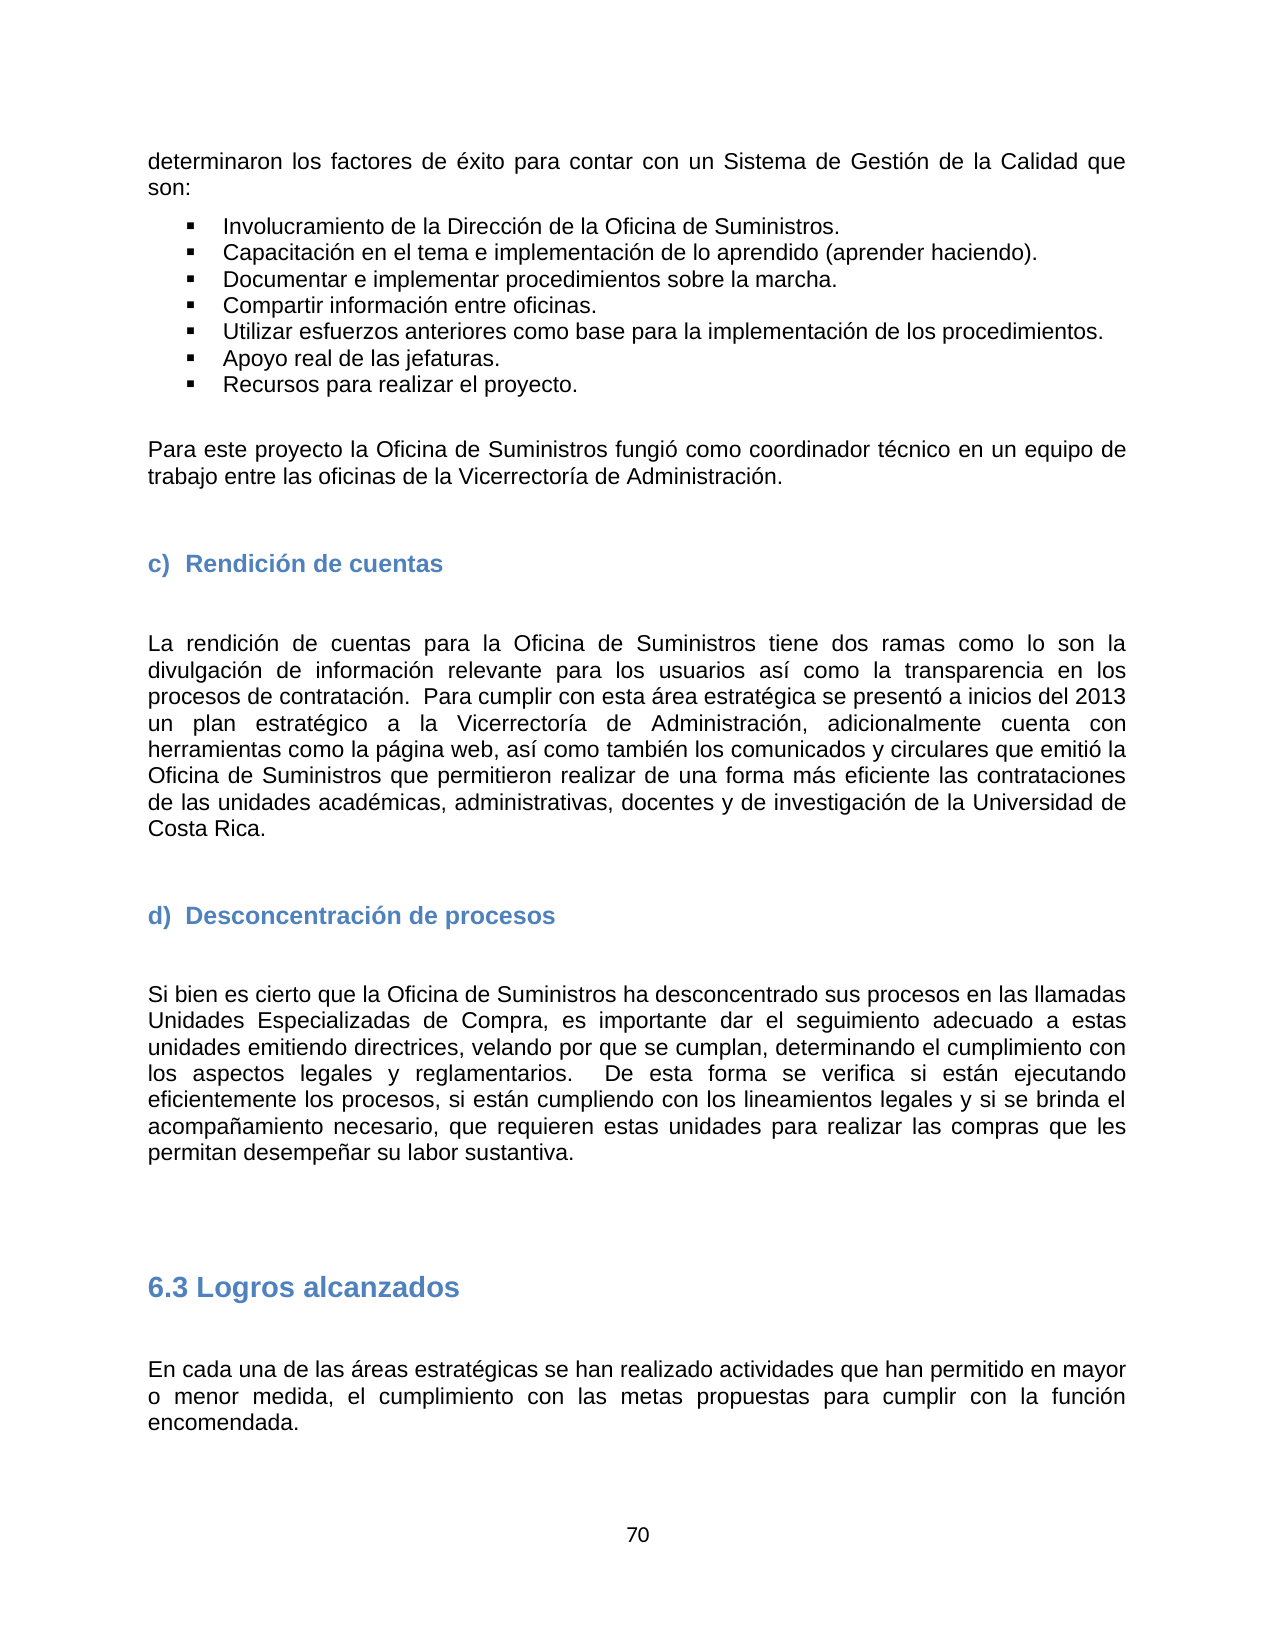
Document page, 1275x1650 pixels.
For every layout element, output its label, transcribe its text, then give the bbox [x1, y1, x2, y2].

list Apoyo real de las jefaturas. [185, 345, 1127, 371]
subtitle 6.3 Logros alcanzados [148, 1270, 1127, 1303]
subtitle Rendición de cuentas [148, 549, 1127, 577]
text Si bien es cierto que la Oficina de Suministros ha desconcentrado sus procesos en las llamadas Unidades Especializadas de Compra, es importante dar el seguimiento adecuado a estas unidades emitiendo directrices, velando por que se cumplan, determinando el cumplimiento con los aspectos legales y reglamentarios. De esta forma se verifica si están ejecutando eficientemente los procesos, si están cumpliendo con los lineamientos legales y si se brinda el acompañamiento necesario, que requieren estas unidades para realizar las compras que les permitan desempeñar su labor sustantiva. [148, 981, 1127, 1166]
text En cada una de las áreas estratégicas se han realizado actividades que han permitido en mayor o menor medida, el cumplimiento con las metas propuestas para cumplir con la función encomendada. [148, 1356, 1127, 1436]
list Documentar e implementar procedimientos sobre la marcha. [185, 266, 1127, 292]
text Para este proyecto la Oficina de Suministros fungió como coordinador técnico en un equipo de trabajo entre las oficinas de la Vicerrectoría de Administración. [148, 436, 1127, 489]
subtitle Desconcentración de procesos [148, 901, 1127, 930]
text La rendición de cuentas para la Oficina de Suministros tiene dos ramas como lo son la divulgación de información relevante para los usuarios así como la transparencia en los procesos de contratación. Para cumplir con esta área estratégica se presentó a inicios del 2013 un plan estratégico a la Vicerrectoría de Administración, adicionalmente cuenta con herramientas como la página web, así como también los comunicados y circulares que emitió la Oficina de Suministros que permitieron realizar de una forma más eficiente las contrataciones de las unidades académicas, administrativas, docentes y de investigación de la Universidad de Costa Rica. [148, 630, 1127, 841]
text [148, 148, 1127, 200]
list Involucramiento de la Dirección de la Oficina de Suministros. [185, 213, 1127, 239]
list Capacitación en el tema e implementación de lo aprendido (aprender haciendo). [185, 239, 1127, 266]
list Compartir información entre oficinas. [185, 292, 1127, 318]
list Recursos para realizar el proyecto. [185, 371, 1127, 397]
list Utilizar esfuerzos anteriores como base para la implementación de los procedimientos. [185, 318, 1127, 345]
